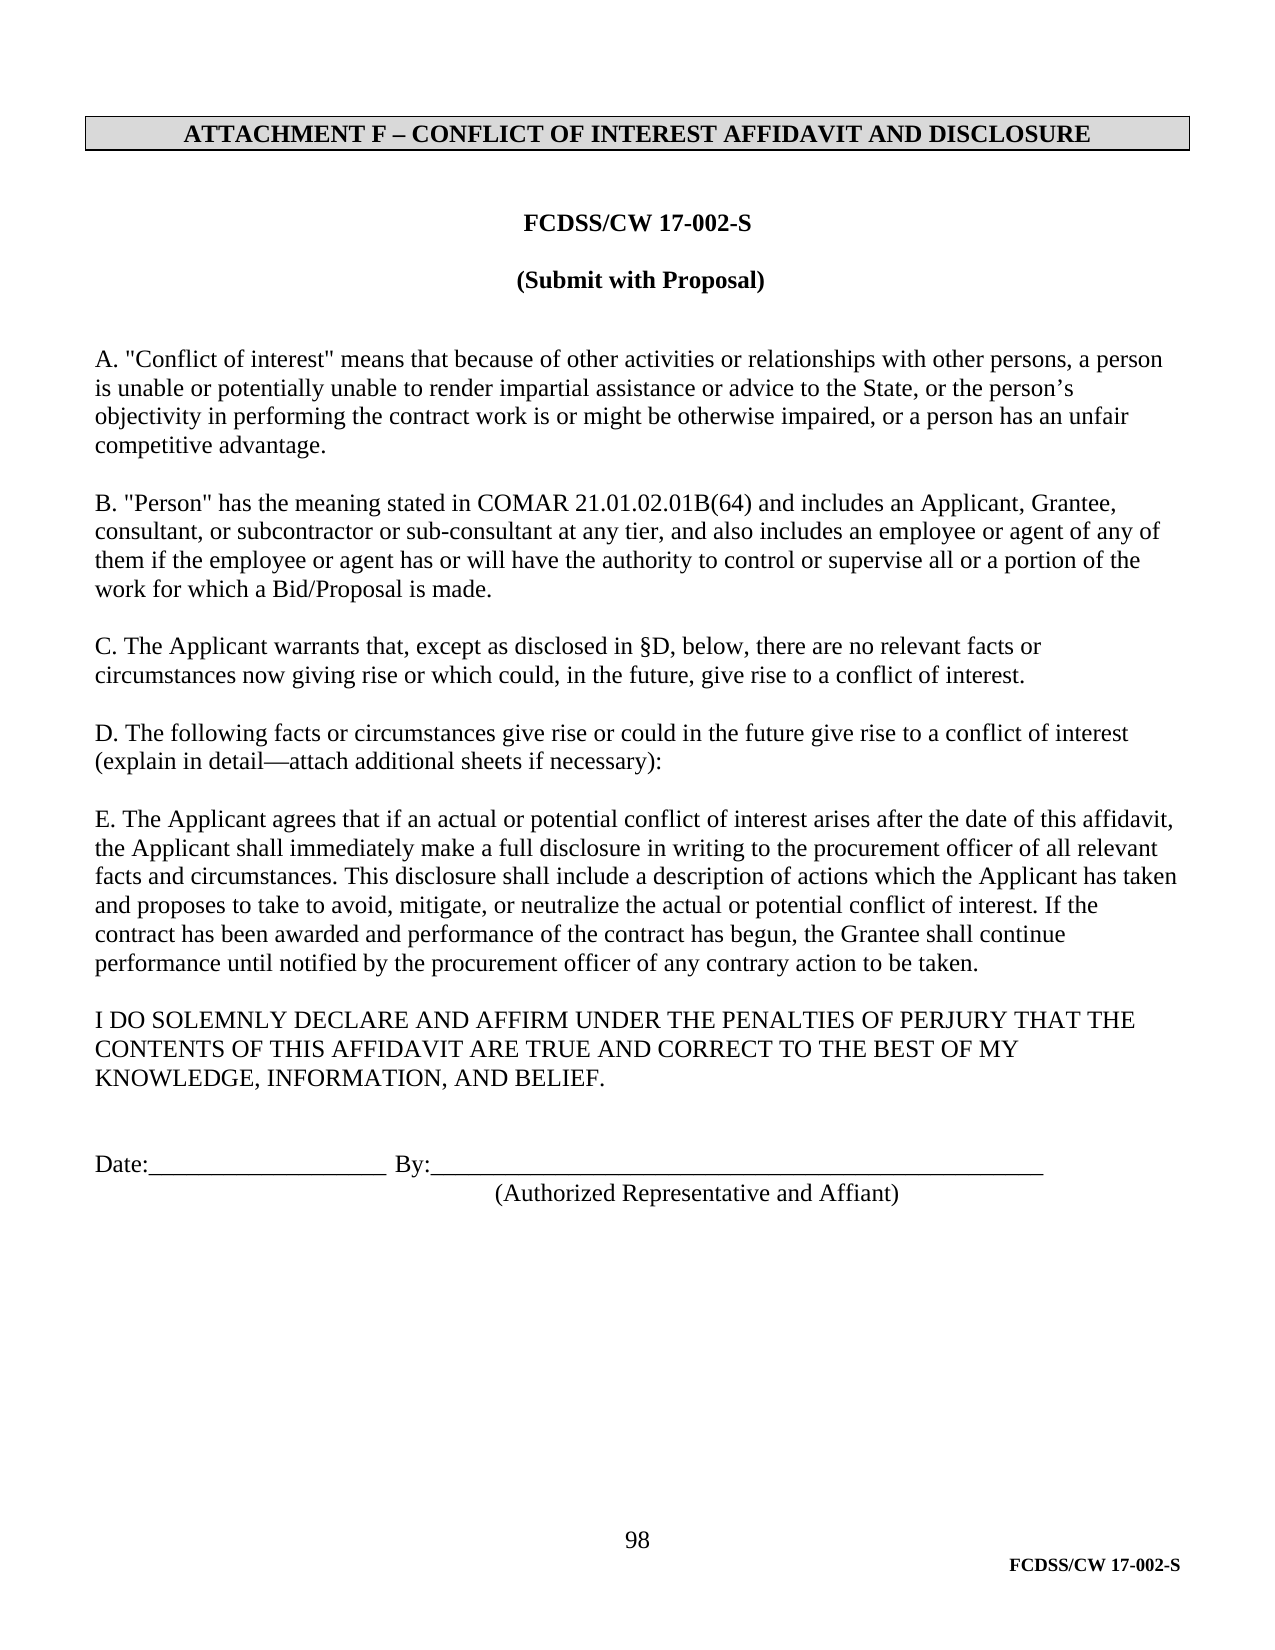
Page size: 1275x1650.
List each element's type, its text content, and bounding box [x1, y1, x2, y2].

text C. The Applicant warrants that, except as disclosed in §D, below, there are no relevant facts or circumstances now giving rise or which could, in the future, give rise to a conflict of interest. [94, 631, 1181, 689]
text D. The following facts or circumstances give rise or could in the future give rise to a conflict of interest (explain in detail—attach additional sheets if necessary): [94, 718, 1181, 775]
text E. The Applicant agrees that if an actual or potential conflict of interest arises after the date of this affidavit, the Applicant shall immediately make a full disclosure in writing to the procurement officer of all relevant facts and circumstances. This disclosure shall include a description of actions which the Applicant has taken and proposes to take to avoid, mitigate, or neutralize the actual or potential conflict of interest. If the contract has been awarded and performance of the contract has begun, the Grantee shall continue performance until notified by the procurement officer of any contrary action to be taken. [94, 804, 1181, 976]
text B. "Person" has the meaning stated in COMAR 21.01.02.01B(64) and includes an Applicant, Grantee, consultant, or subcontractor or sub-consultant at any tier, and also includes an employee or agent of any of them if the employee or agent has or will have the authority to control or supervise all or a portion of the work for which a Bid/Proposal is made. [94, 488, 1181, 603]
subtitle FCDSS/CW 17-002-S [94, 208, 1181, 237]
text (Submit with Proposal) [94, 266, 1181, 294]
subtitle ATTACHMENT F – CONFLICT OF INTEREST AFFIDAVIT AND DISCLOSURE [86, 117, 1189, 149]
text (Authorized Representative and Affiant) [394, 1178, 1181, 1206]
text I DO SOLEMNLY DECLARE AND AFFIRM UNDER THE PENALTIES OF PERJURY THAT THE CONTENTS OF THIS AFFIDAVIT ARE TRUE AND CORRECT TO THE BEST OF MY KNOWLEDGE, INFORMATION, AND BELIEF. [94, 1005, 1181, 1091]
text Date:___________________ By:_________________________________________________ [94, 1149, 1181, 1178]
text A. "Conflict of interest" means that because of other activities or relationships with other persons, a person is unable or potentially unable to render impartial assistance or advice to the State, or the person’s objectivity in performing the contract work is or might be otherwise impaired, or a person has an unfair competitive advantage. [94, 344, 1181, 459]
